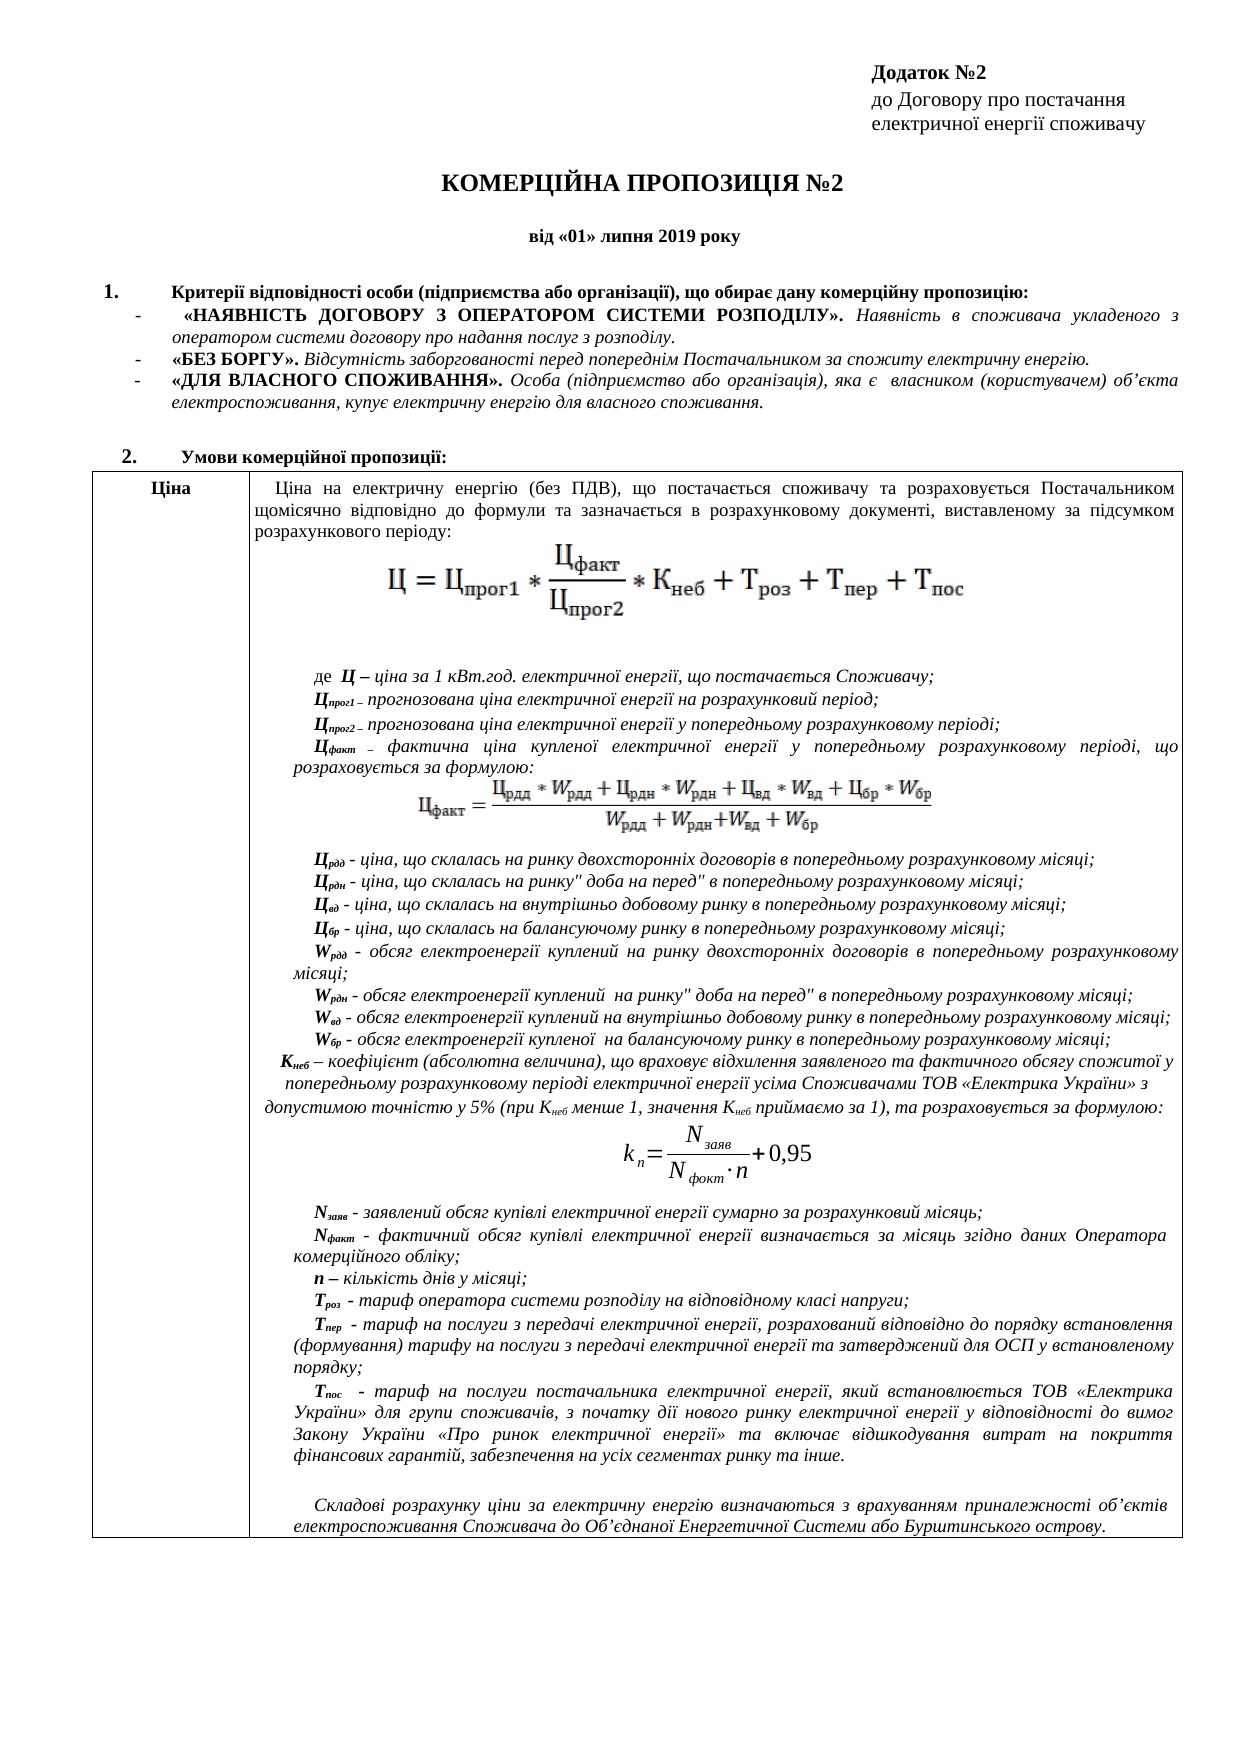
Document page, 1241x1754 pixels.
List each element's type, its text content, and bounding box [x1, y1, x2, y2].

picture [387, 541, 964, 622]
list Критерії відповідності особи (підприємства або організації), що обирає дану комерційну пропозицію: [103, 279, 1179, 303]
list «ДЛЯ ВЛАСНОГО СПОЖИВАННЯ». Особа (підприємство або організація), яка є власником (користувачем) обʼєкта електроспоживання, купує електричну енергію для власного споживання. [134, 369, 1181, 412]
list Умови комерційної пропозиції: [121, 444, 1179, 468]
table_header Ціна на електричну енергію (без ПДВ), що постачається споживачу та розраховується Постачальником щомісячно відповідно до формули та зазначається в розрахунковому документі, виставленому за підсумком розрахункового періоду: де Ц – ціна за 1 кВт.год. електричної енергії, що постачається Споживачу; Цпрог1 – прогнозована ціна електричної енергії на розрахунковий період; Цпрог2 – прогнозована ціна електричної енергії у попередньому розрахунковому періоді; Цфакт – фактична ціна купленої електричної енергії у попередньому розрахунковому періоді, що розраховується за формулою: Црдд - ціна, що склалась на ринку двохсторонніх договорів в попередньому розрахунковому місяці; Црдн - ціна, що склалась на ринку" доба на перед" в попередньому розрахунковому місяці; Цвд - ціна, що склалась на внутрішньо добовому ринку в попередньому розрахунковому місяці; Цбр - ціна, що склалась на балансуючому ринку в попередньому розрахунковому місяці; Wрдд - обсяг електроенергії куплений на ринку двохсторонніх договорів в попередньому розрахунковому місяці; Wрдн - обсяг електроенергії куплений на ринку" доба на перед" в попередньому розрахунковому місяці; Wвд - обсяг електроенергії куплений на внутрішньо добовому ринку в попередньому розрахунковому місяці; Wбр - обсяг електроенергії купленої на балансуючому ринку в попередньому розрахунковому місяці; Кнеб – коефіцієнт (абсолютна величина), що враховує відхилення заявленого та фактичного обсягу спожитої у попередньому розрахунковому періоді електричної енергії усіма Споживачами ТОВ «Електрика України» з допустимою точністю у 5% (при Кнеб менше 1, значення Кнеб приймаємо за 1), та розраховується за формулою: Nзаяв - заявлений обсяг купівлі електричної енергії сумарно за розрахунковий місяць; Nфакт - фактичний обсяг купівлі електричної енергії визначається за місяць згідно даних Оператора комерційного обліку; n – кількість днів у місяці; Троз - тариф оператора системи розподілу на відповідному класі напруги; Тпер - тариф на послуги з передачі електричної енергії, розрахований відповідно до порядку встановлення (формування) тарифу на послуги з передачі електричної енергії та затверджений для ОСП у встановленому порядку; Тпос - тариф на послуги постачальника електричної енергії, який встановлюється ТОВ «Електрика України» для групи споживачів, з початку дії нового ринку електричної енергії у відповідності до вимог Закону України «Про ринок електричної енергії» та включає відшкодування витрат на покриття фінансових гарантій, забезпечення на усіх сегментах ринку та інше. Складові розрахунку ціни за електричну енергію визначаються з врахуванням приналежності об’єктів електроспоживання Споживача до Об’єднаної Енергетичної Системи або Бурштинського острову. [250, 472, 1182, 1537]
text Додаток №2 [871, 60, 1181, 84]
list «НАЯВНІСТЬ ДОГОВОРУ З ОПЕРАТОРОМ СИСТЕМИ РОЗПОДІЛУ». Наявність в споживача укладеного з оператором системи договору про надання послуг з розподілу. [135, 304, 1181, 347]
text до Договору про постачання електричної енергії споживачу [871, 87, 1181, 135]
text від «01» липня 2019 року [97, 225, 1181, 246]
picture [418, 777, 932, 835]
list «БЕЗ БОРГУ». Відсутність заборгованості перед попереднім Постачальником за спожиту електричну енергію. [135, 347, 1181, 369]
text КОМЕРЦІЙНА ПРОПОЗИЦІЯ №2 [103, 168, 1181, 197]
table_header Ціна [93, 472, 249, 1537]
